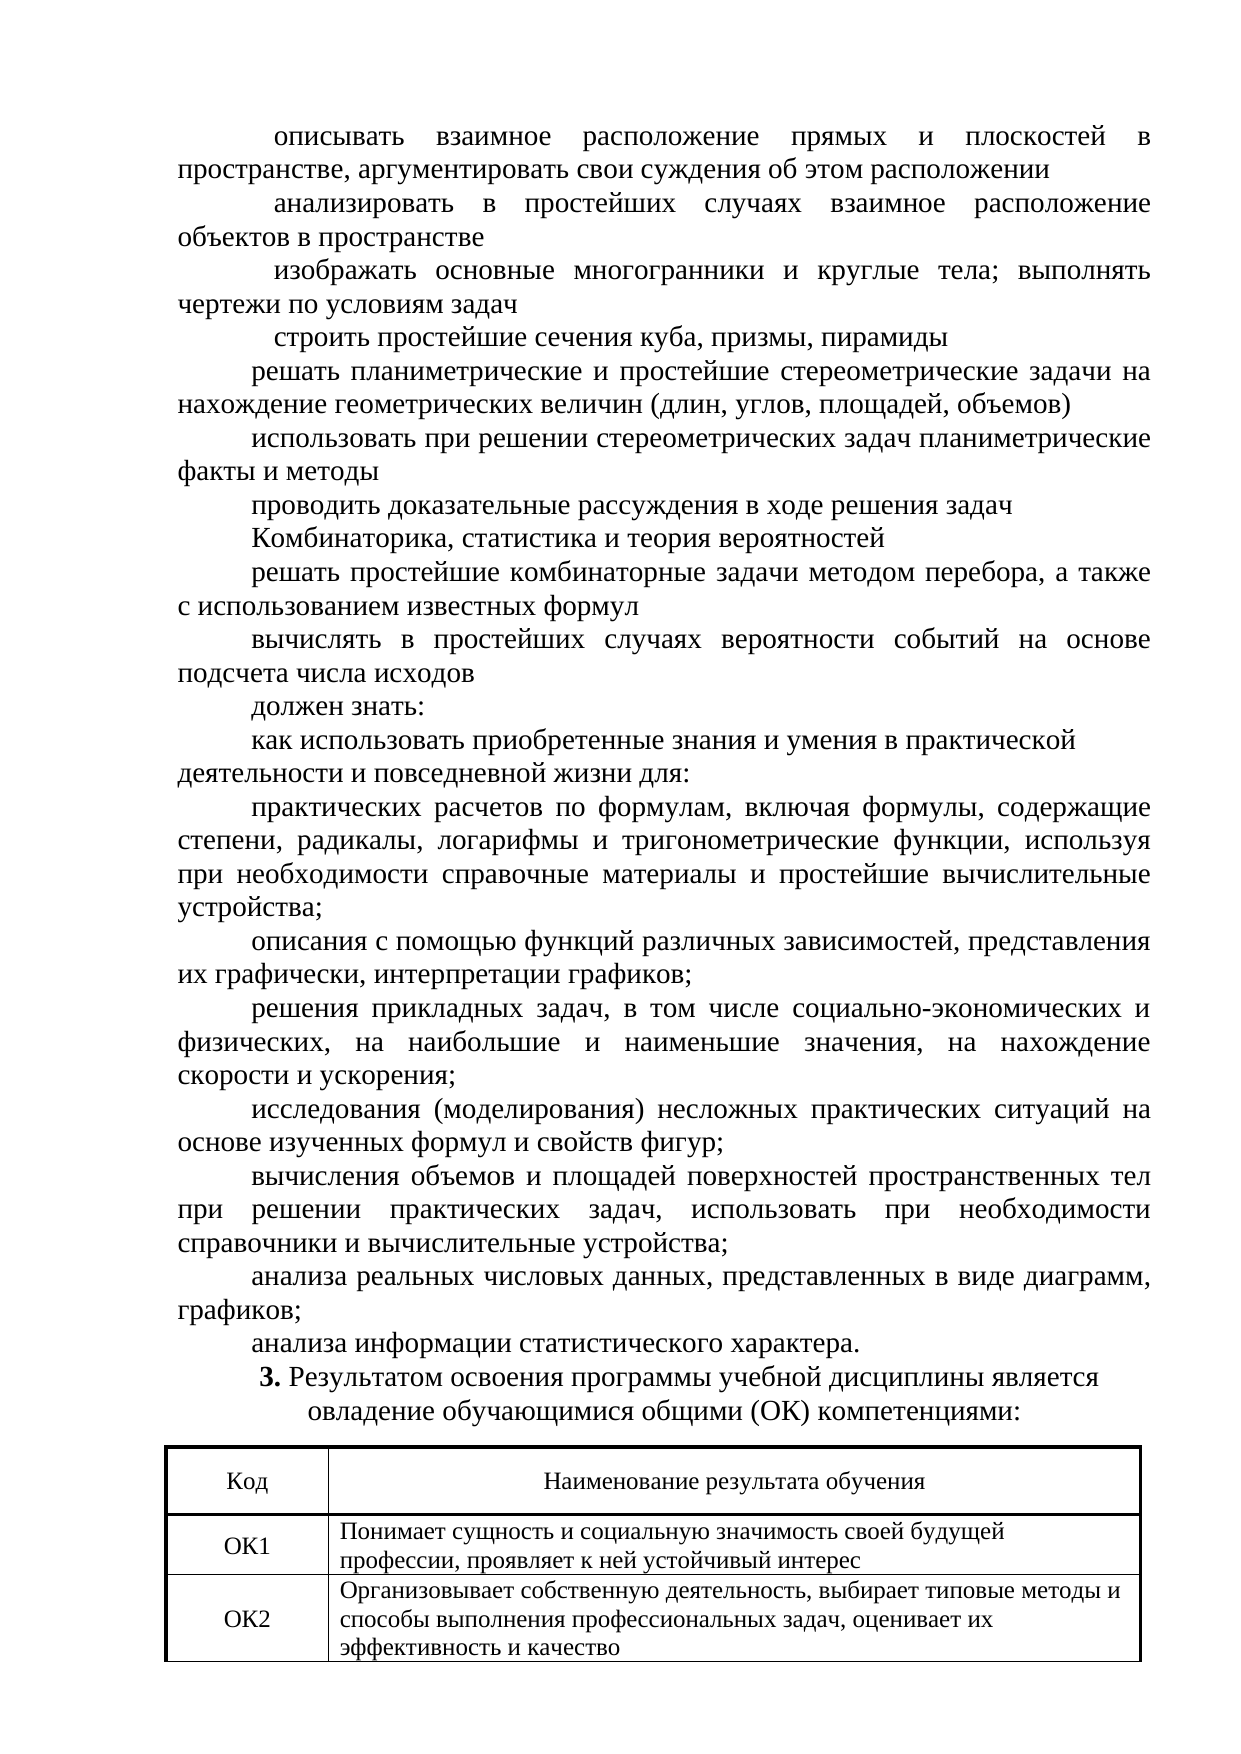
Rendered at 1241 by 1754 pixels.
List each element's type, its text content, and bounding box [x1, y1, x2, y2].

text вычислять в простейших случаях вероятности событий на основе подсчета числа исходов [177, 621, 1152, 688]
text решать простейшие комбинаторные задачи методом перебора, а также с использованием известных формул [177, 554, 1152, 621]
text анализировать в простейших случаях взаимное расположение объектов в пространстве [177, 185, 1152, 252]
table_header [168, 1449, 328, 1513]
text изображать основные многогранники и круглые тела; выполнять чертежи по условиям задач [177, 252, 1152, 319]
text решать планиметрические и простейшие стереометрические задачи на нахождение геометрических величин (длин, углов, площадей, объемов) [177, 353, 1152, 420]
text 3. Результатом освоения программы учебной дисциплины является овладение обучающимися общими (ОК) компетенциями: [177, 1359, 1152, 1426]
text вычисления объемов и площадей поверхностей пространственных тел при решении практических задач, использовать при необходимости справочники и вычислительные устройства; [177, 1158, 1152, 1258]
text Комбинаторика, статистика и теория вероятностей [177, 521, 1152, 554]
text строить простейшие сечения куба, призмы, пирамиды [177, 319, 1152, 353]
text описания с помощью функций различных зависимостей, представления их графически, интерпретации графиков; [177, 923, 1152, 990]
text анализа информации статистического характера. [177, 1326, 1152, 1359]
text описывать взаимное расположение прямых и плоскостей в пространстве, аргументировать свои суждения об этом расположении [177, 118, 1152, 185]
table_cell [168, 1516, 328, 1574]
text проводить доказательные рассуждения в ходе решения задач [177, 487, 1152, 521]
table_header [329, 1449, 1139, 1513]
text должен знать: [177, 688, 1152, 722]
text исследования (моделирования) несложных практических ситуаций на основе изученных формул и свойств фигур; [177, 1091, 1152, 1158]
text как использовать приобретенные знания и умения в практической деятельности и повседневной жизни для: [177, 722, 1152, 789]
text практических расчетов по формулам, включая формулы, содержащие степени, радикалы, логарифмы и тригонометрические функции, используя при необходимости справочные материалы и простейшие вычислительные устройства; [177, 789, 1152, 923]
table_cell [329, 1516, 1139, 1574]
text анализа реальных числовых данных, представленных в виде диаграмм, графиков; [177, 1258, 1152, 1326]
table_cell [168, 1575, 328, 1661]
text использовать при решении стереометрических задач планиметрические факты и методы [177, 420, 1152, 487]
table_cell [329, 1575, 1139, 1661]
text решения прикладных задач, в том числе социально-экономических и физических, на наибольшие и наименьшие значения, на нахождение скорости и ускорения; [177, 990, 1152, 1091]
